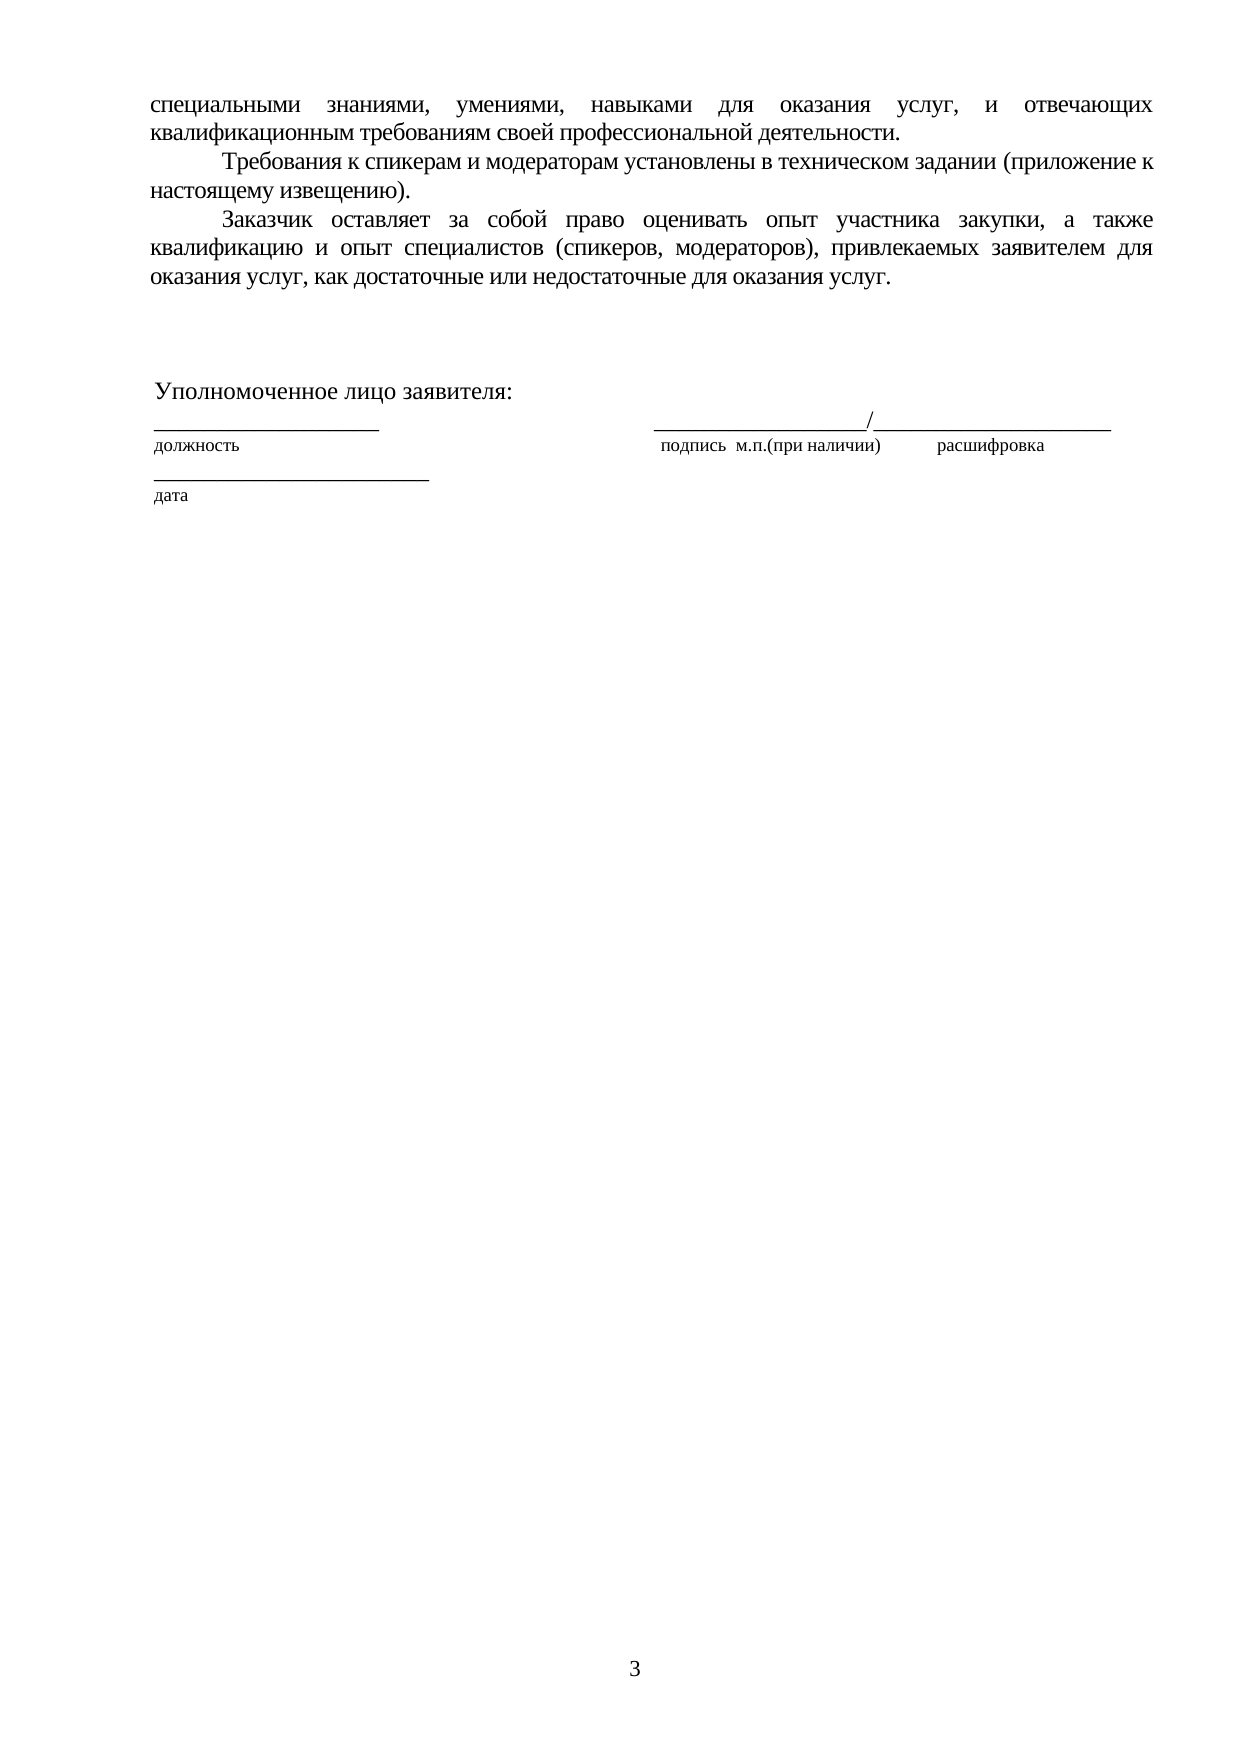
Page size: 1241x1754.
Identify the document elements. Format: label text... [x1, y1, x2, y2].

text Требования к спикерам и модераторам установлены в техническом задании (приложение к настоящему извещению). [150, 146, 1154, 204]
text дата [154, 484, 1122, 506]
text Уполномоченное лицо заявителя: [154, 376, 1122, 405]
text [150, 89, 1154, 146]
text Заказчик оставляет за собой право оценивать опыт участника закупки, а также квалификацию и опыт специалистов (спикеров, модераторов), привлекаемых заявителем для оказания услуг, как достаточные или недостаточные для оказания услуг. [150, 204, 1154, 290]
text __________________ _________________/___________________ [154, 405, 1122, 434]
text должность подпись м.п.(при наличии) расшифровка [154, 434, 1122, 455]
text ______________________ [154, 455, 1122, 484]
